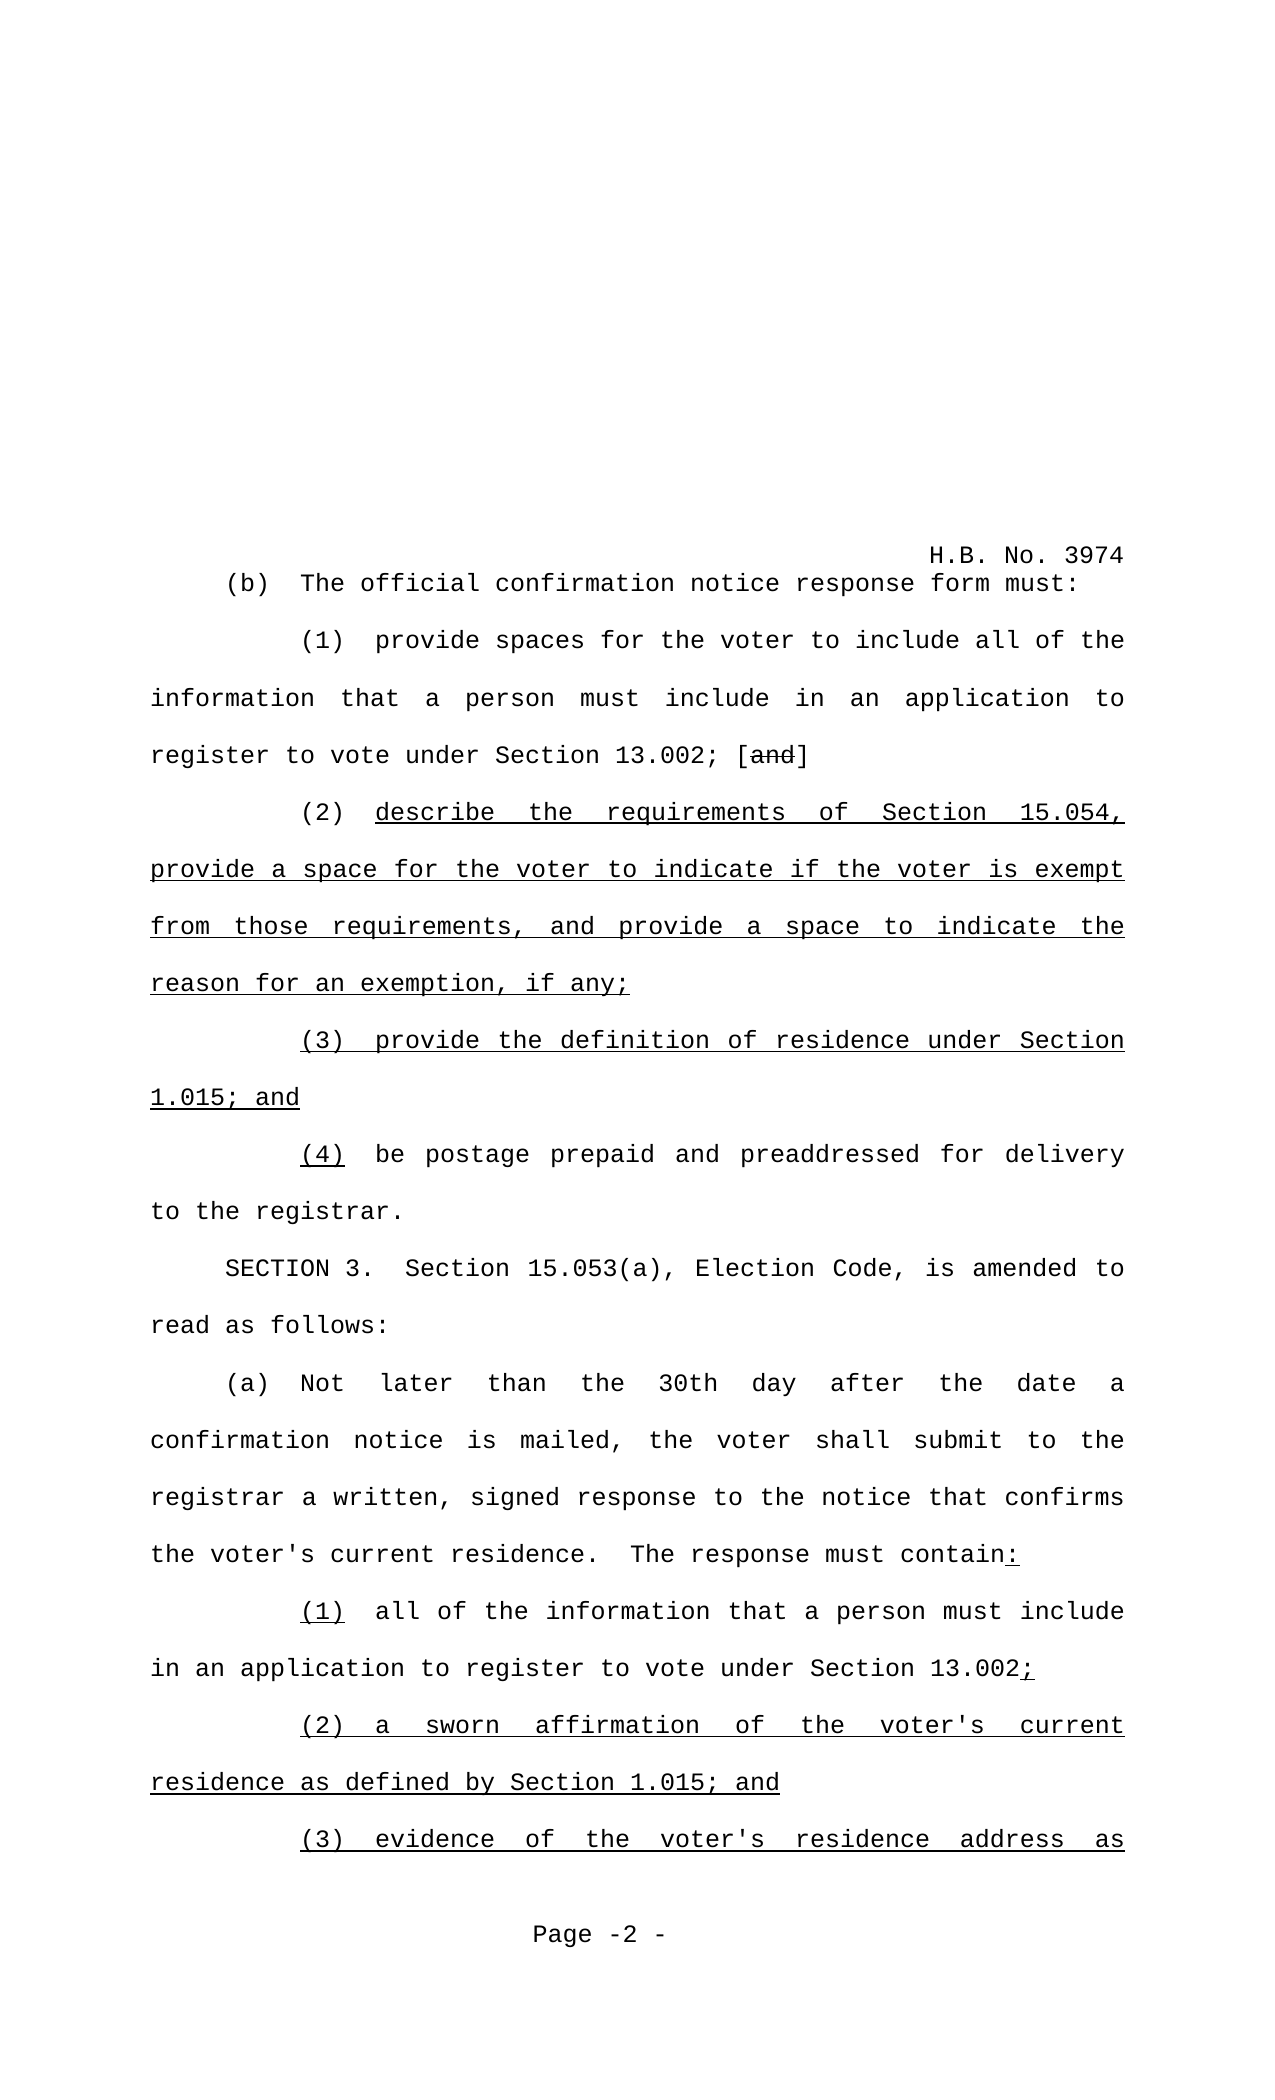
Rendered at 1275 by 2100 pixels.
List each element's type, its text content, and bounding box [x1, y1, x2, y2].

text (4) be postage prepaid and preaddressed for delivery to the registrar. [150, 1142, 1125, 1227]
text (a) Not later than the 30th day after the date a confirmation notice is mailed, the voter shall submit to the registrar a written, signed response to the notice that confirms the voter's current residence. The response must contain: [150, 1370, 1125, 1570]
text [150, 1827, 1125, 1855]
text (2) describe the requirements of Section 15.054, provide a space for the voter to indicate if the voter is exempt from those requirements, and provide a space to indicate the reason for an exemption, if any; [150, 881, 1125, 937]
text (1) provide spaces for the voter to include all of the information that a person must include in an application to register to vote under Section 13.002; [and] [150, 628, 1125, 771]
text SECTION 3. Section 15.053(a), Election Code, is amended to read as follows: [150, 1256, 1125, 1341]
text (2) describe the requirements of Section 15.054, provide a space for the voter to indicate if the voter is exempt from those requirements, and provide a space to indicate the reason for an exemption, if any; [150, 799, 1125, 880]
text (b) The official confirmation notice response form must: [150, 571, 1125, 599]
text (1) all of the information that a person must include in an application to register to vote under Section 13.002; [150, 1598, 1125, 1684]
text (2) describe the requirements of Section 15.054, provide a space for the voter to indicate if the voter is exempt from those requirements, and provide a space to indicate the reason for an exemption, if any; [150, 938, 1125, 999]
text (3) provide the definition of residence under Section 1.015; and [150, 1027, 1125, 1113]
text (2) a sworn affirmation of the voter's current residence as defined by Section 1.015; and [150, 1712, 1125, 1798]
